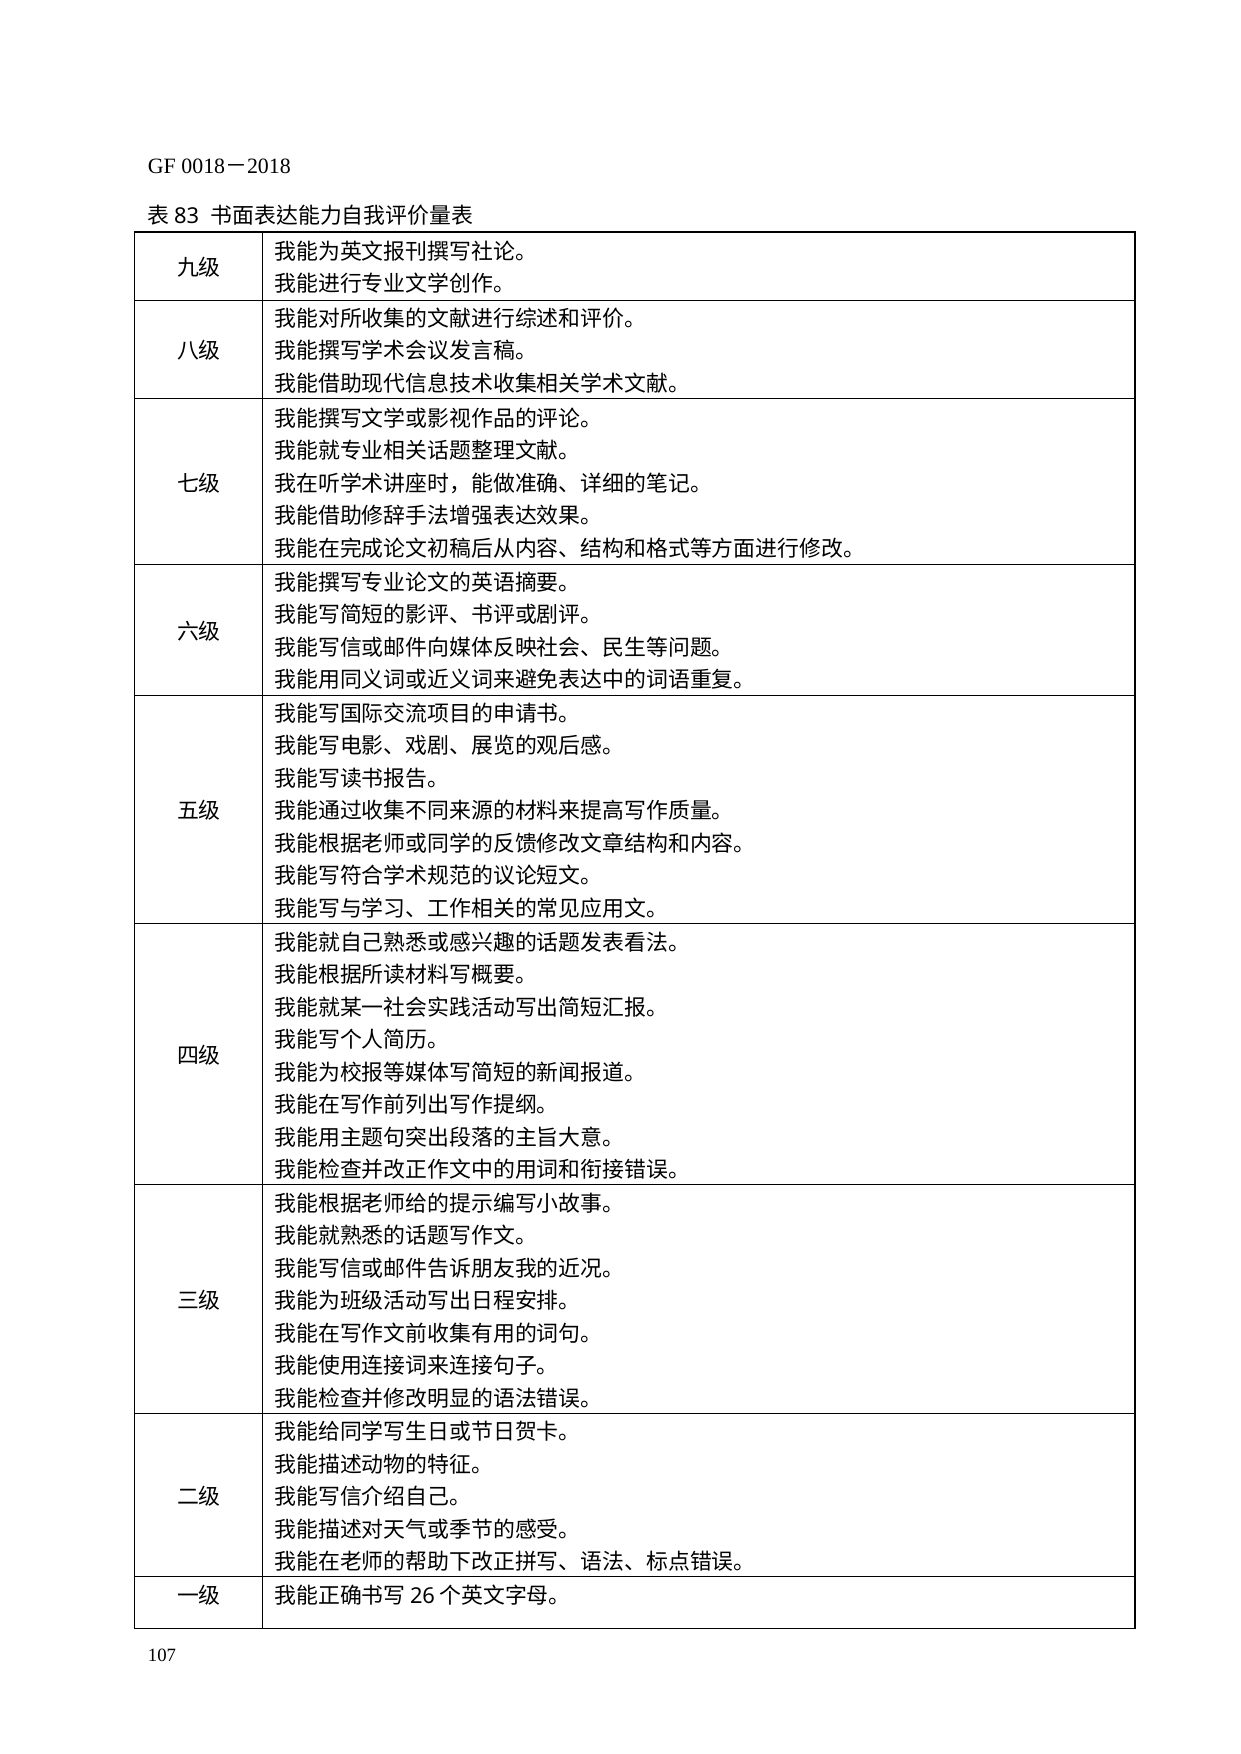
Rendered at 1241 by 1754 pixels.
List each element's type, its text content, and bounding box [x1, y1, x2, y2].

table_cell 七级 [135, 399, 262, 563]
table_cell 六级 [135, 565, 262, 694]
table_cell 我能就自己熟悉或感兴趣的话题发表看法。 我能根据所读材料写概要。 我能就某一社会实践活动写出简短汇报。 我能写个人简历。 我能为校报等媒体写简短的新闻报道。 我能在写作前列出写作提纲。 我能用主题句突出段落的主旨大意。 我能检查并改正作文中的用词和衔接错误。 [263, 924, 1134, 1184]
table_cell 五级 [135, 696, 262, 923]
table_cell 二级 [135, 1414, 262, 1576]
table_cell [263, 1577, 1134, 1628]
table_cell 一级 [135, 1577, 262, 1628]
table_cell 我能撰写专业论文的英语摘要。 我能写简短的影评、书评或剧评。 我能写信或邮件向媒体反映社会、民生等问题。 我能用同义词或近义词来避免表达中的词语重复。 [263, 565, 1134, 694]
table_cell 我能对所收集的文献进行综述和评价。 我能撰写学术会议发言稿。 我能借助现代信息技术收集相关学术文献。 [263, 301, 1134, 398]
table_cell 我能撰写文学或影视作品的评论。 我能就专业相关话题整理文献。 我在听学术讲座时，能做准确、详细的笔记。 我能借助修辞手法增强表达效果。 我能在完成论文初稿后从内容、结构和格式等方面进行修改。 [263, 399, 1134, 563]
table_cell 我能给同学写生日或节日贺卡。 我能描述动物的特征。 我能写信介绍自己。 我能描述对天气或季节的感受。 我能在老师的帮助下改正拼写、语法、标点错误。 [263, 1414, 1134, 1576]
table_cell 我能写国际交流项目的申请书。 我能写电影、戏剧、展览的观后感。 我能写读书报告。 我能通过收集不同来源的材料来提高写作质量。 我能根据老师或同学的反馈修改文章结构和内容。 我能写符合学术规范的议论短文。 我能写与学习、工作相关的常见应用文。 [263, 696, 1134, 923]
table_header 我能为英文报刊撰写社论。 我能进行专业文学创作。 [263, 233, 1134, 299]
table_cell 我能根据老师给的提示编写小故事。 我能就熟悉的话题写作文。 我能写信或邮件告诉朋友我的近况。 我能为班级活动写出日程安排。 我能在写作文前收集有用的词句。 我能使用连接词来连接句子。 我能检查并修改明显的语法错误。 [263, 1185, 1134, 1413]
table_cell 八级 [135, 301, 262, 398]
subtitle 表83 书面表达能力自我评价量表 [148, 199, 1122, 231]
table_cell 四级 [135, 924, 262, 1184]
table_cell 三级 [135, 1185, 262, 1413]
table_header 九级 [135, 233, 262, 299]
